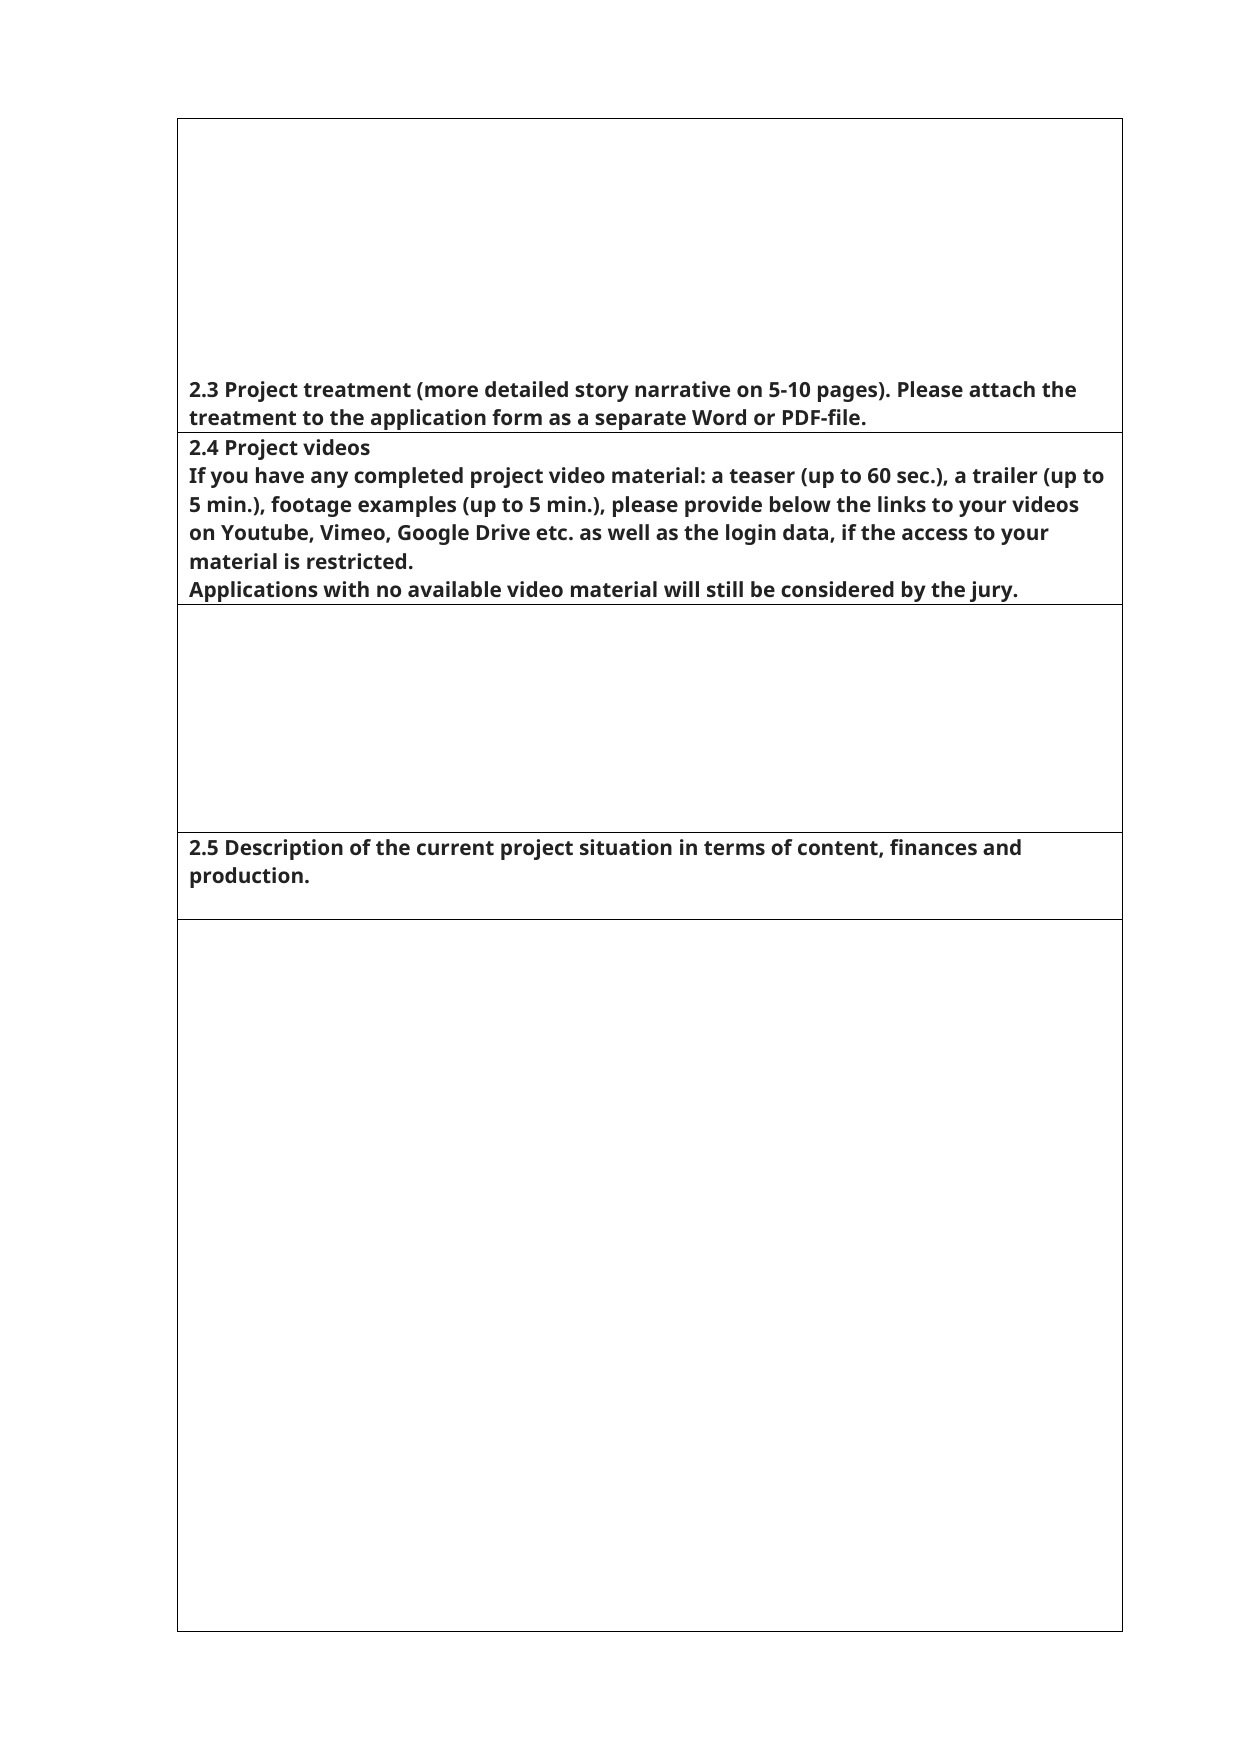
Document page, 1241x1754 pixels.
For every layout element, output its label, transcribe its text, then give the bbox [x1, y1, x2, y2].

table_cell 2.4 Project videos If you have any completed project video material: a teaser (up to 60 sec.), a trailer (up to 5 min.), footage examples (up to 5 min.), please provide below the links to your videos on Youtube, Vimeo, Google Drive etc. as well as the login data, if the access to your material is restricted. Applications with no available video material will still be considered by the jury. [178, 433, 1122, 604]
table_cell [178, 605, 1122, 832]
table_cell 2.5 Description of the current project situation in terms of content, finances and production. [178, 833, 1122, 918]
table_cell [178, 920, 1122, 1631]
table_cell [178, 119, 1122, 432]
